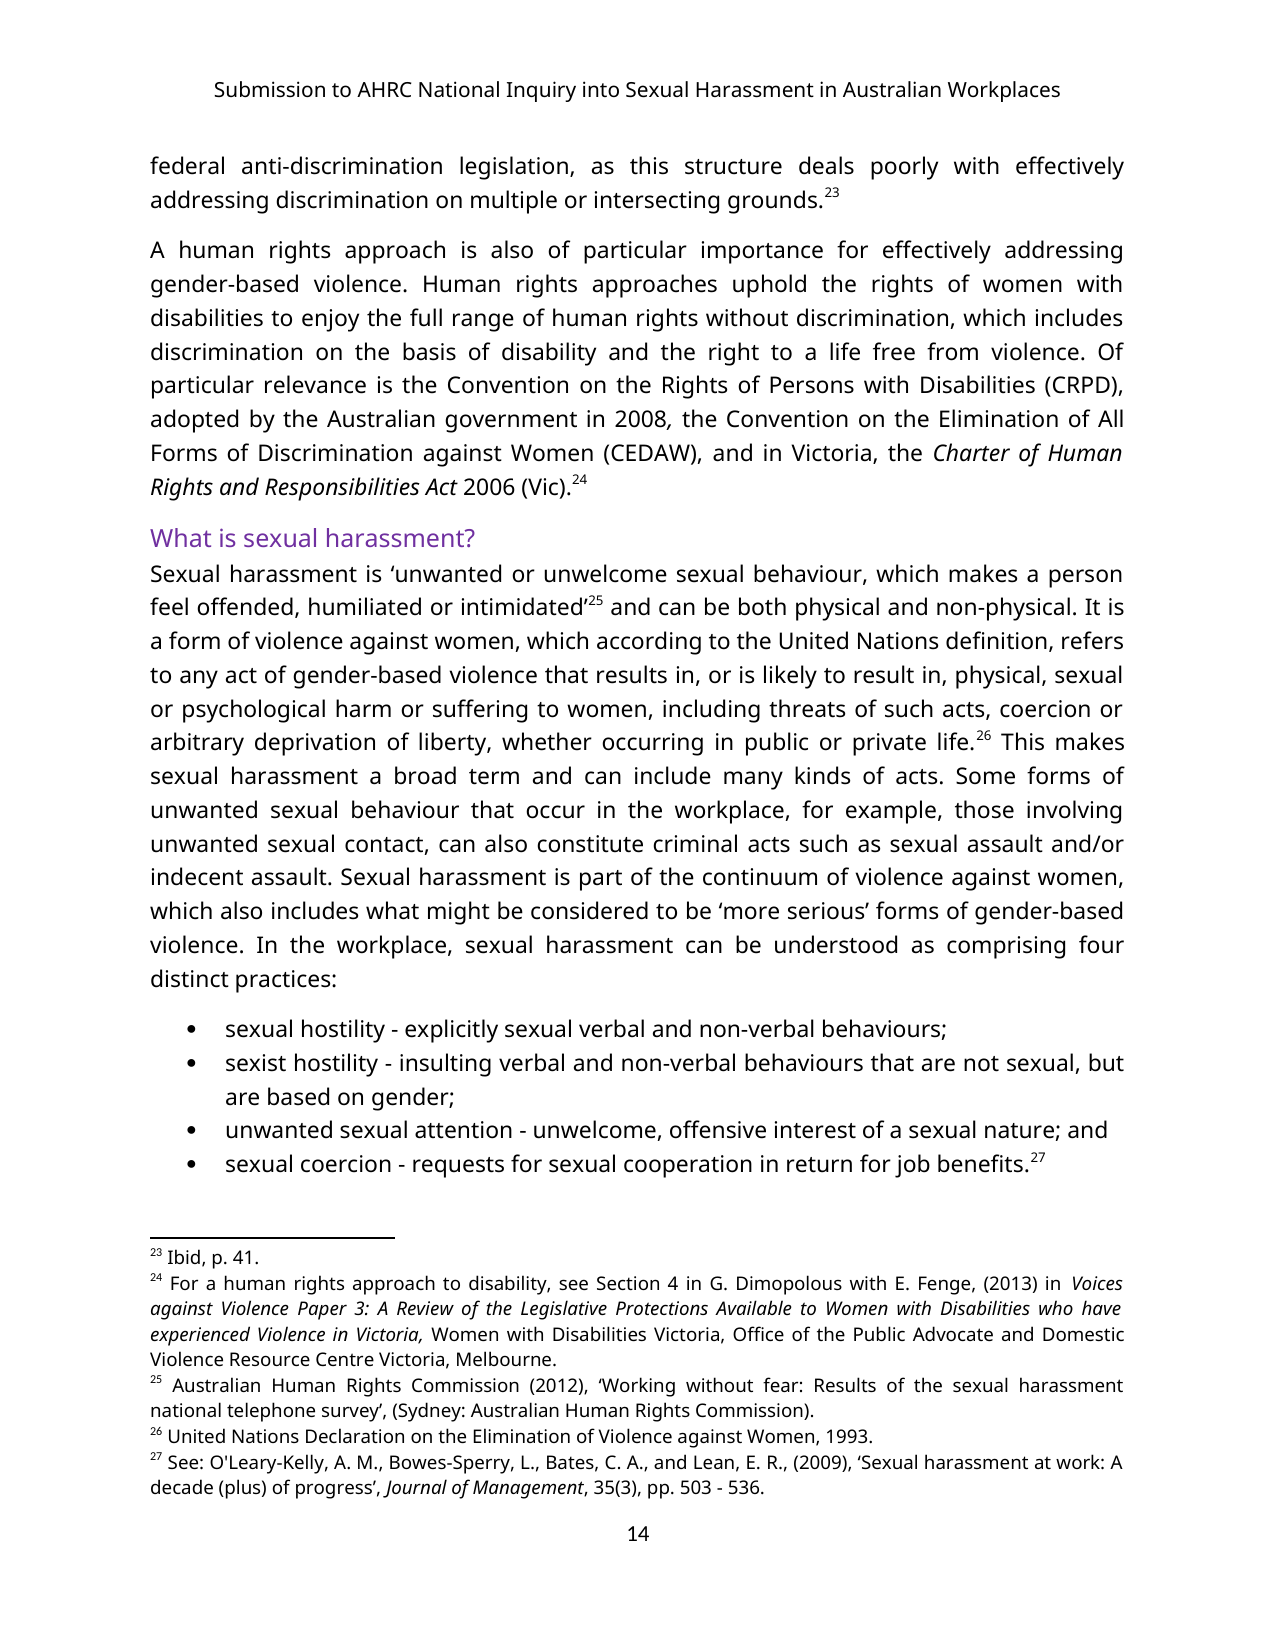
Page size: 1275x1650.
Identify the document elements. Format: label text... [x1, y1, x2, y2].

list sexual hostility - explicitly sexual verbal and non-verbal behaviours; [187, 1013, 1125, 1044]
text A human rights approach is also of particular importance for effectively addressing gender-based violence. Human rights approaches uphold the rights of women with disabilities to enjoy the full range of human rights without discrimination, which includes discrimination on the basis of disability and the right to a life free from violence. Of particular relevance is the Convention on the Rights of Persons with Disabilities (CRPD), adopted by the Australian government in 2008, the Convention on the Elimination of All Forms of Discrimination against Women (CEDAW), and in Victoria, the Charter of Human Rights and Responsibilities Act 2006 (Vic). [150, 234, 1125, 502]
text Sexual harassment is ‘unwanted or unwelcome sexual behaviour, which makes a person feel offended, humiliated or intimidated’ and can be both physical and non-physical. It is a form of violence against women, which according to the United Nations definition, refers to any act of gender-based violence that results in, or is likely to result in, physical, sexual or psychological harm or suffering to women, including threats of such acts, coercion or arbitrary deprivation of liberty, whether occurring in public or private life. This makes sexual harassment a broad term and can include many kinds of acts. Some forms of unwanted sexual behaviour that occur in the workplace, for example, those involving unwanted sexual contact, can also constitute criminal acts such as sexual assault and/or indecent assault. Sexual harassment is part of the continuum of violence against women, which also includes what might be considered to be ‘more serious’ forms of gender-based violence. In the workplace, sexual harassment can be understood as comprising four distinct practices: [150, 558, 1125, 994]
list sexual coercion - requests for sexual cooperation in return for job benefits. [187, 1148, 1125, 1179]
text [150, 150, 1125, 215]
list sexist hostility - insulting verbal and non-verbal behaviours that are not sexual, but are based on gender; [187, 1047, 1125, 1112]
list unwanted sexual attention - unwelcome, offensive interest of a sexual nature; and [187, 1114, 1125, 1146]
subtitle What is sexual harassment? [150, 521, 1125, 555]
